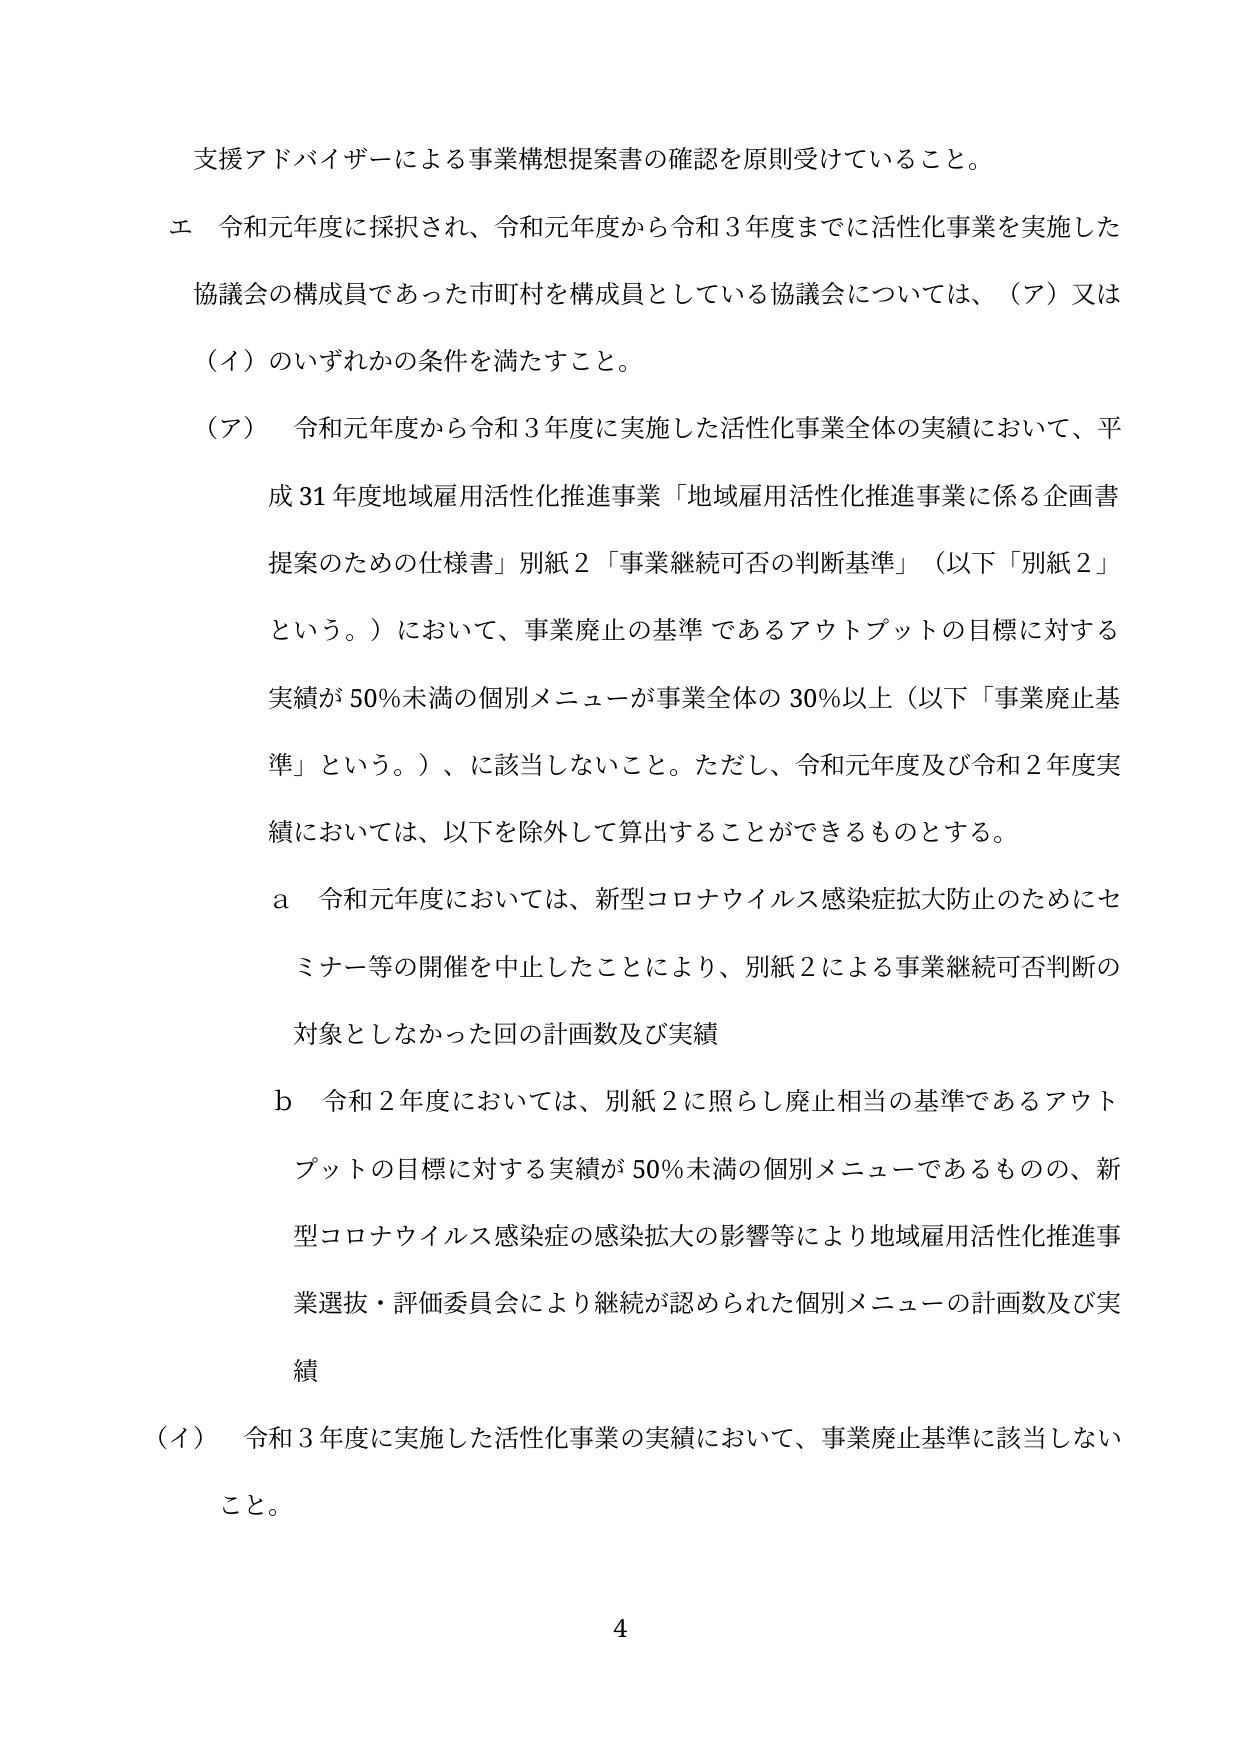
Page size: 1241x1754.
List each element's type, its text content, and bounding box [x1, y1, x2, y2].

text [168, 124, 1122, 192]
text ａ 令和元年度においては、新型コロナウイルス感染症拡大防止のためにセミナー等の開催を中止したことにより、別紙２による事業継続可否判断の対象としなかった回の計画数及び実績 [168, 864, 1122, 1066]
text エ 令和元年度に採択され、令和元年度から令和３年度までに活性化事業を実施した協議会の構成員であった市町村を構成員としている協議会については、（ア）又は（イ）のいずれかの条件を満たすこと。 [168, 192, 1122, 393]
text ｂ 令和２年度においては、別紙２に照らし廃止相当の基準であるアウトプットの目標に対する実績が50％未満の個別メニューであるものの、新型コロナウイルス感染症の感染拡大の影響等により地域雇用活性化推進事業選抜・評価委員会により継続が認められた個別メニューの計画数及び実績 [168, 1066, 1122, 1403]
text （ア） 令和元年度から令和３年度に実施した活性化事業全体の実績において、平成31年度地域雇用活性化推進事業「地域雇用活性化推進事業に係る企画書提案のための仕様書」別紙２「事業継続可否の判断基準」（以下「別紙２」という。）において、事業廃止の基準 であるアウトプットの目標に対する実績が50％未満の個別メニューが事業全体の30％以上（以下「事業廃止基準」という。）、に該当しないこと。ただし、令和元年度及び令和２年度実績においては、以下を除外して算出することができるものとする。 [168, 393, 1122, 864]
text （イ） 令和３年度に実施した活性化事業の実績において、事業廃止基準に該当しないこと。 [118, 1403, 1122, 1537]
